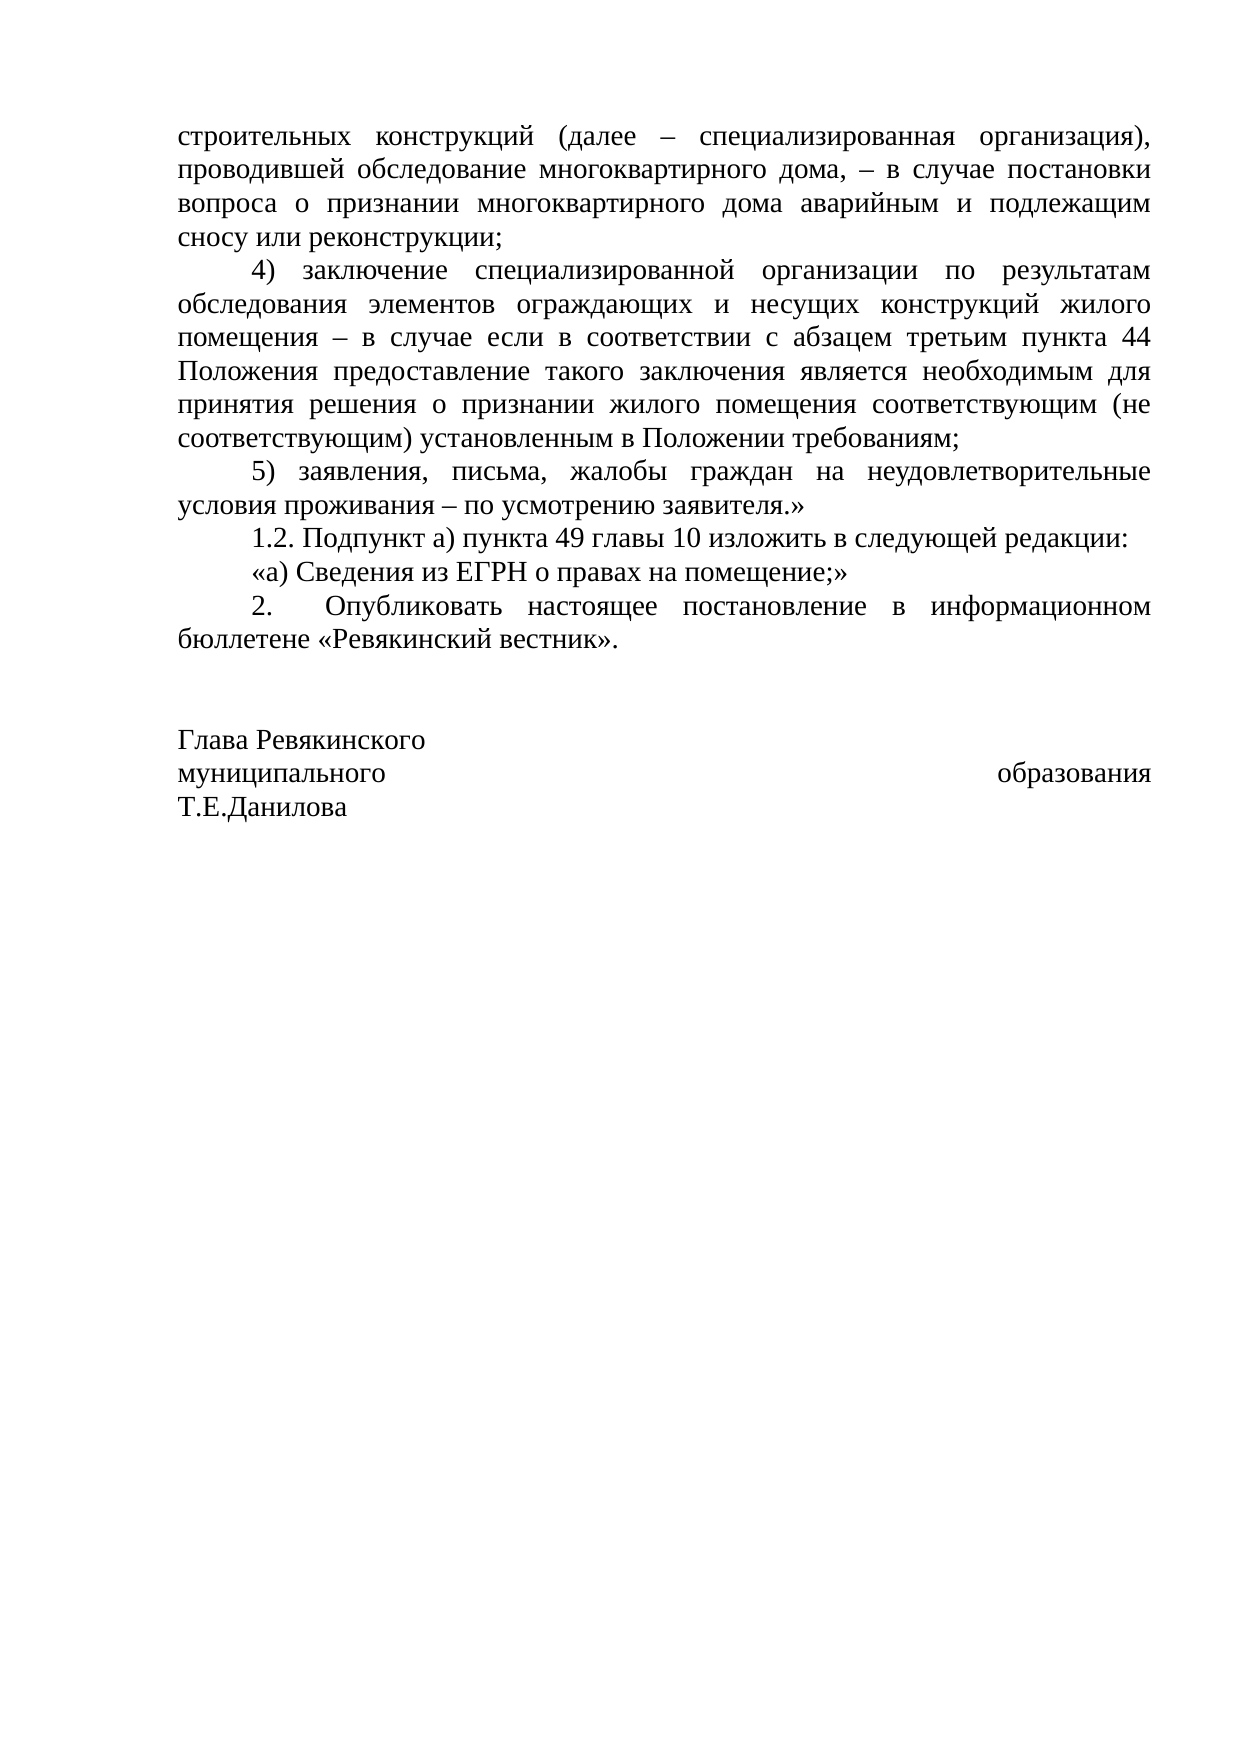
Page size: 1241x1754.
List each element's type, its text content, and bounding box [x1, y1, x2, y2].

text 1.2. Подпункт а) пункта 49 главы 10 изложить в следующей редакции: [177, 521, 1152, 554]
text муниципального образования Т.Е.Данилова [177, 755, 1152, 822]
list Опубликовать настоящее постановление в информационном бюллетене «Ревякинский вестник». [177, 588, 1152, 655]
text Глава Ревякинского [177, 722, 1152, 755]
text 5) заявления, письма, жалобы граждан на неудовлетворительные условия проживания – по усмотрению заявителя.» [177, 453, 1152, 521]
text «а) Сведения из ЕГРН о правах на помещение;» [177, 554, 1152, 588]
text 4) заключение специализированной организации по результатам обследования элементов ограждающих и несущих конструкций жилого помещения – в случае если в соответствии с абзацем третьим пункта 44 Положения предоставление такого заключения является необходимым для принятия решения о признании жилого помещения соответствующим (не соответствующим) установленным в Положении требованиям; [177, 252, 1152, 453]
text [177, 118, 1152, 252]
